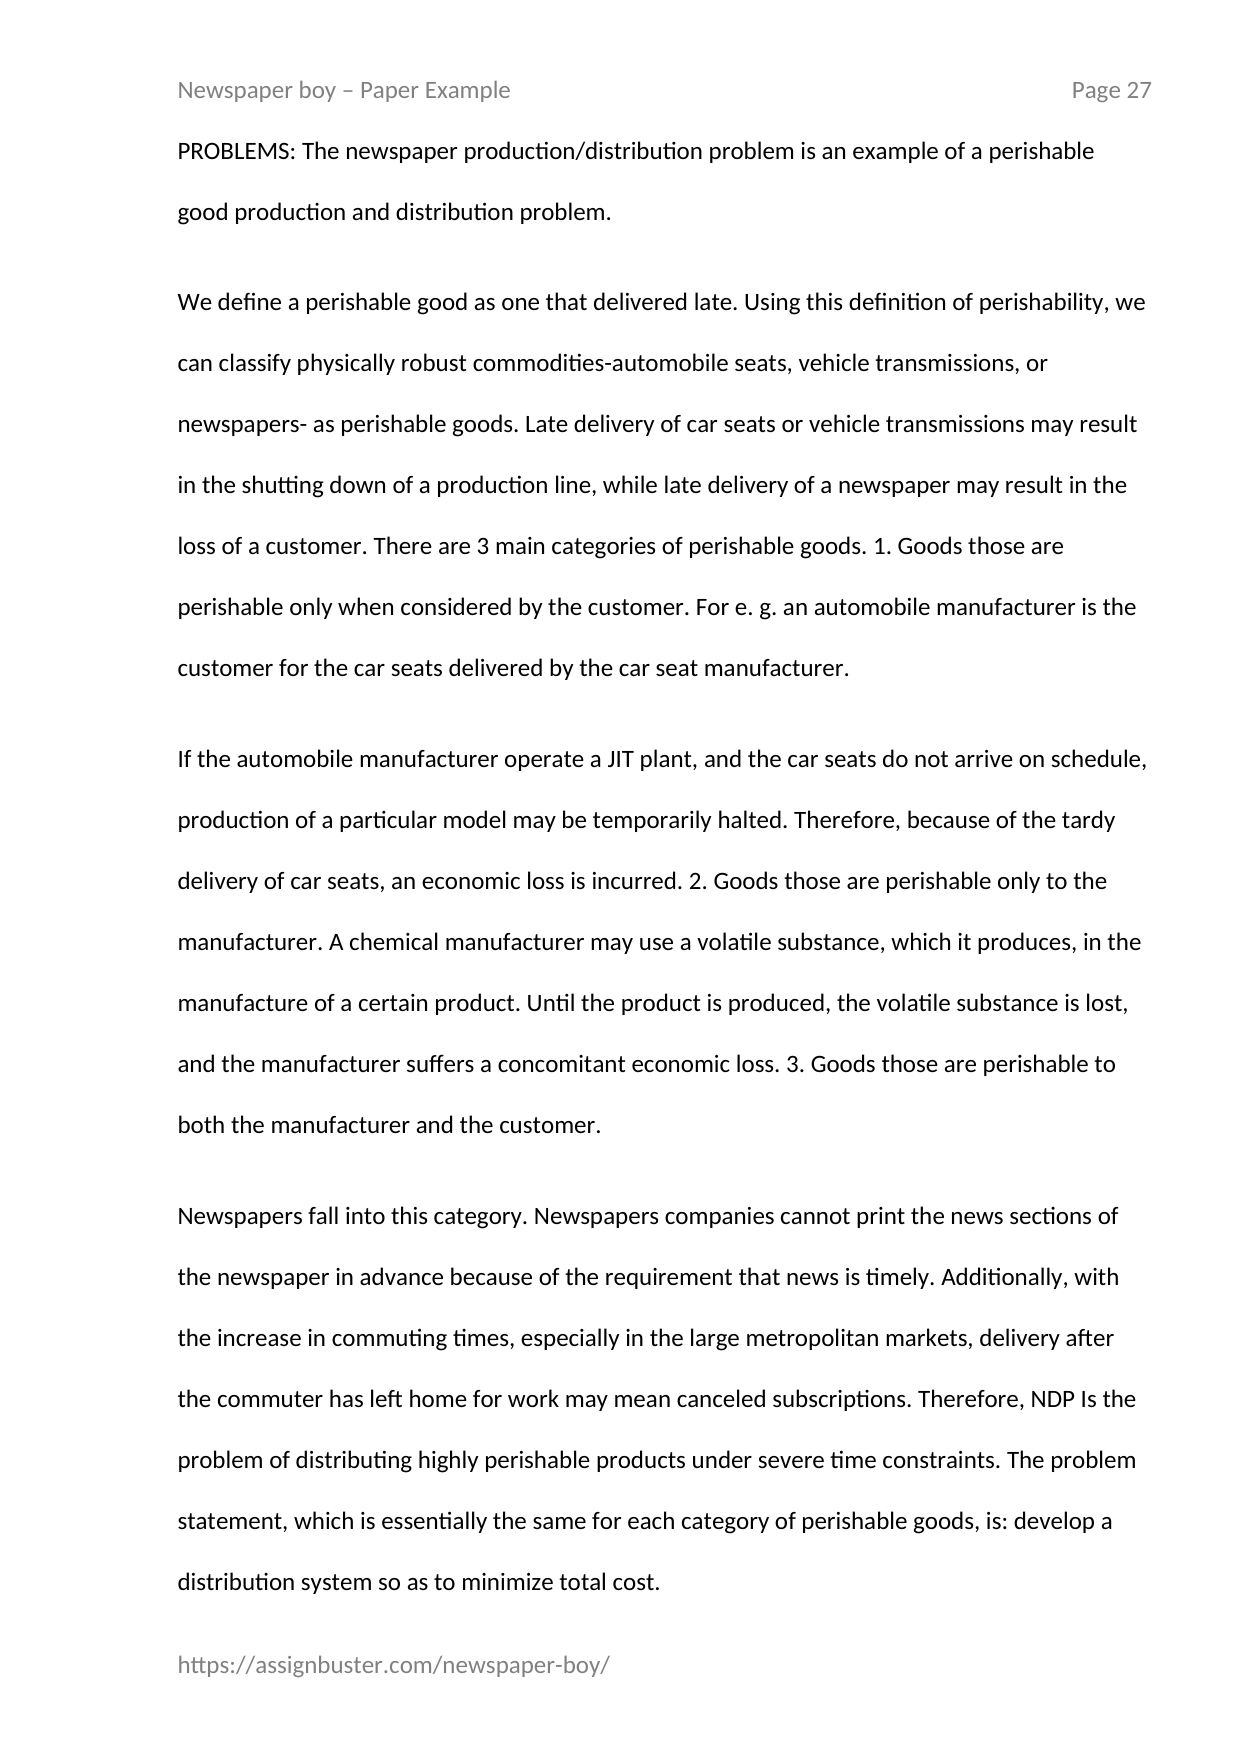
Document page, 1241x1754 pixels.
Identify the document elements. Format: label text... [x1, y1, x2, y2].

text If the automobile manufacturer operate a JIT plant, and the car seats do not arrive on schedule, production of a particular model may be temporarily halted. Therefore, because of the tardy delivery of car seats, an economic loss is incurred. 2. Goods those are perishable only to the manufacturer. A chemical manufacturer may use a volatile substance, which it produces, in the manufacture of a certain product. Until the product is produced, the volatile substance is lost, and the manufacturer suffers a concomitant economic loss. 3. Goods those are perishable to both the manufacturer and the customer. [177, 743, 1152, 1140]
text We define a perishable good as one that delivered late. Using this definition of perishability, we can classify physically robust commodities-automobile seats, vehicle transmissions, or newspapers- as perishable goods. Late delivery of car seats or vehicle transmissions may result in the shutting down of a production line, while late delivery of a newspaper may result in the loss of a customer. There are 3 main categories of perishable goods. 1. Goods those are perishable only when considered by the customer. For e. g. an automobile manufacturer is the customer for the car seats delivered by the car seat manufacturer. [177, 286, 1152, 683]
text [177, 135, 1152, 226]
text Newspapers fall into this category. Newspapers companies cannot print the news sections of the newspaper in advance because of the requirement that news is timely. Additionally, with the increase in commuting times, especially in the large metropolitan markets, delivery after the commuter has left home for work may mean canceled subscriptions. Therefore, NDP Is the problem of distributing highly perishable products under severe time constraints. The problem statement, which is essentially the same for each category of perishable goods, is: develop a distribution system so as to minimize total cost. [177, 1200, 1152, 1597]
